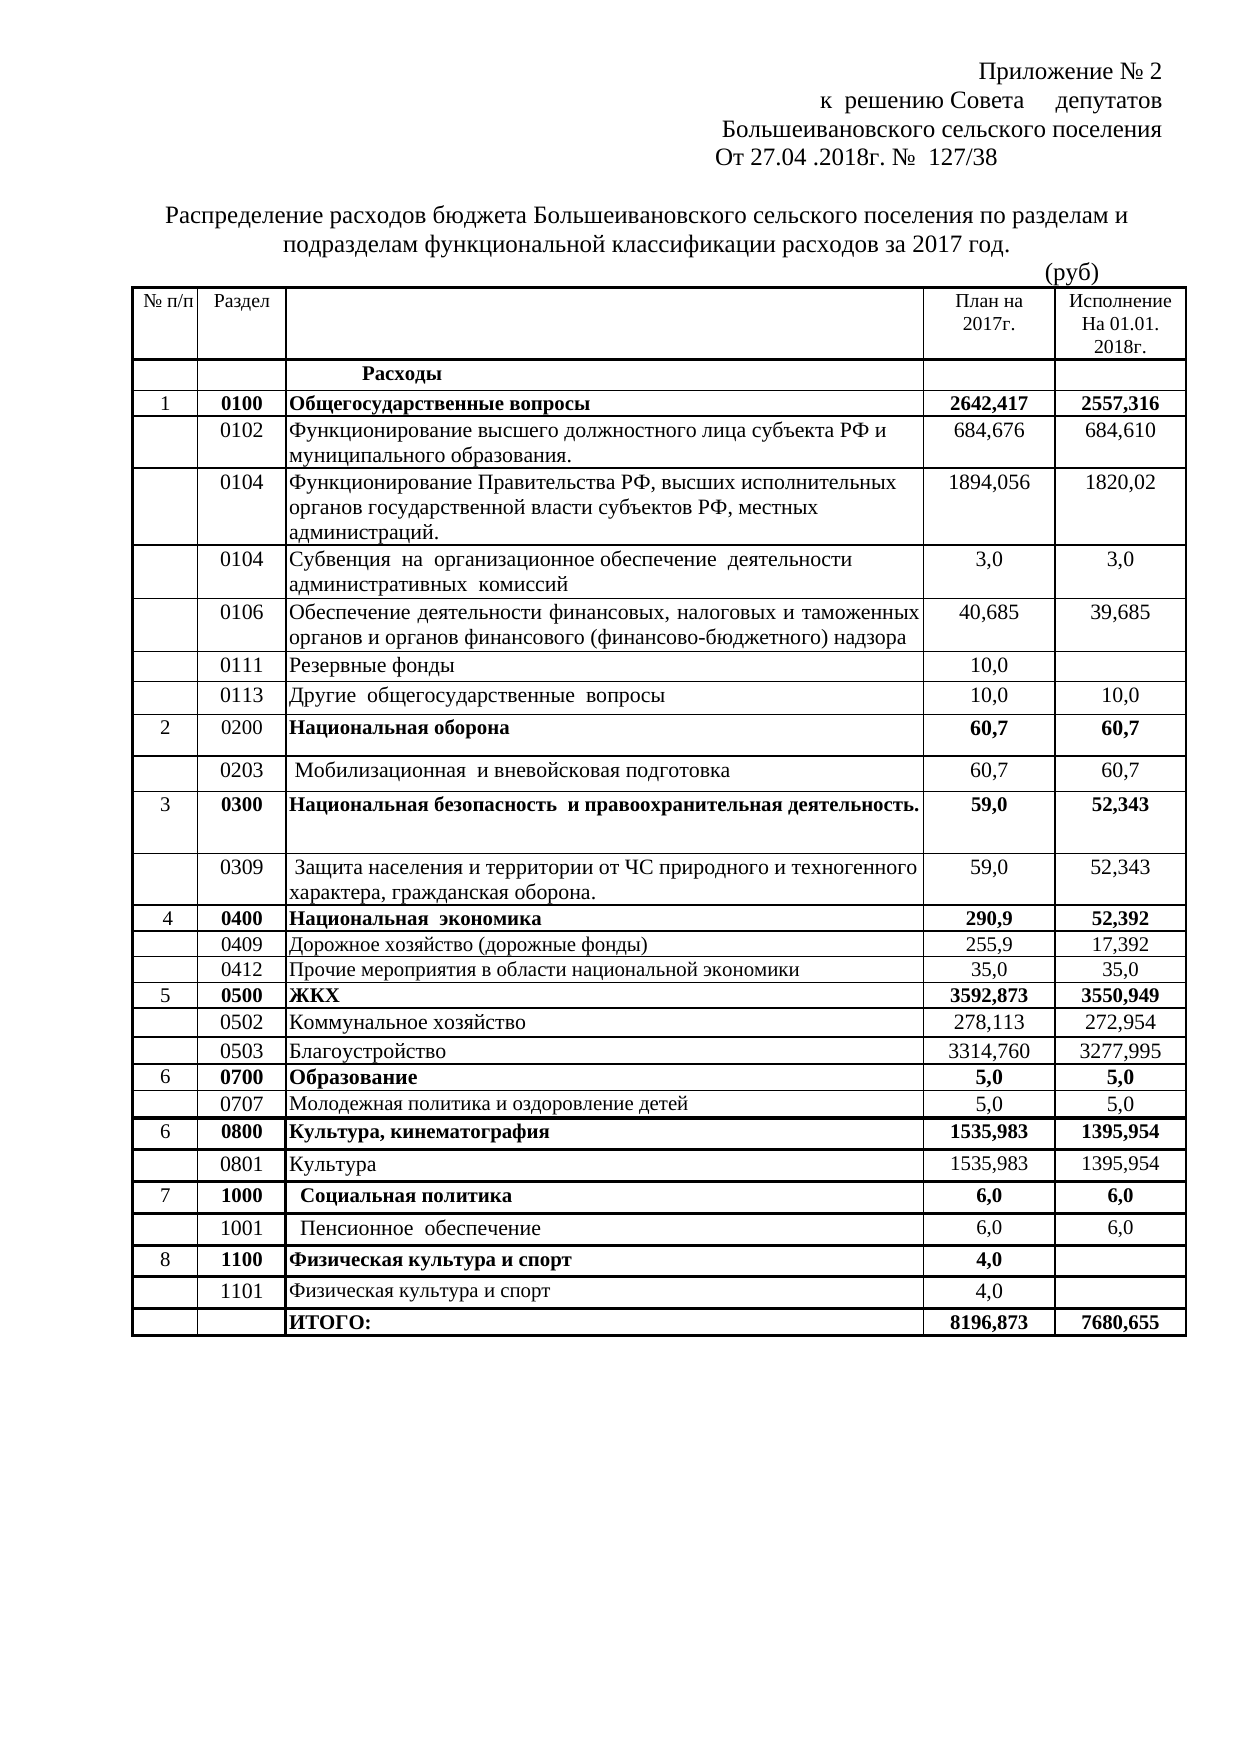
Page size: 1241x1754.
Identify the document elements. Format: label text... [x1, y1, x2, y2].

table_cell 60,7 [924, 757, 1054, 791]
table_cell 6 [134, 1120, 197, 1148]
table_cell 0400 [198, 906, 285, 930]
table_cell Субвенция на организационное обеспечение деятельности административных комиссий [287, 546, 923, 597]
table_cell 4 [134, 906, 197, 930]
table_cell 0300 [198, 792, 285, 852]
table_cell 1395,954 [1056, 1120, 1185, 1148]
table_cell 10,0 [924, 652, 1054, 681]
table_cell 0409 [198, 932, 285, 956]
table_cell Коммунальное хозяйство [287, 1009, 923, 1036]
table_cell [134, 361, 197, 389]
table_cell 1101 [198, 1278, 284, 1307]
table_cell 0102 [198, 417, 285, 467]
table_cell 3550,949 [1056, 983, 1185, 1007]
table_cell 1000 [198, 1183, 284, 1212]
table_cell 3,0 [924, 546, 1054, 597]
table_cell 4,0 [924, 1278, 1054, 1307]
table_cell 0309 [198, 854, 285, 904]
table_cell Национальная оборона [287, 715, 923, 755]
table_cell [134, 957, 197, 982]
table_cell [134, 469, 197, 544]
table_cell ЖКХ [287, 983, 923, 1007]
table_cell Резервные фонды [287, 652, 923, 681]
table_cell [134, 1038, 197, 1063]
table_cell 35,0 [924, 957, 1054, 982]
table_cell 3314,760 [924, 1038, 1054, 1063]
table_cell Национальная экономика [287, 906, 923, 930]
table_cell [1056, 1247, 1185, 1275]
table_cell 6,0 [924, 1183, 1054, 1212]
table_cell 60,7 [924, 715, 1054, 755]
table_cell 59,0 [924, 854, 1054, 904]
table_cell 8196,873 [924, 1310, 1054, 1334]
table_cell 10,0 [924, 682, 1054, 713]
table_cell 4,0 [924, 1247, 1054, 1275]
table_cell [134, 682, 197, 713]
table_cell 0700 [198, 1065, 285, 1089]
table_cell [134, 1151, 197, 1180]
table_cell 0111 [198, 652, 285, 681]
table_cell 1 [134, 391, 197, 415]
table_header План на 2017г. [924, 289, 1054, 358]
table_cell 0707 [198, 1091, 285, 1116]
table_cell 0800 [198, 1120, 284, 1148]
table_cell 684,676 [924, 417, 1054, 467]
table_header Исполнение На 01.01. 2018г. [1056, 289, 1185, 358]
table_cell 2 [134, 715, 197, 755]
table_cell 0500 [198, 983, 285, 1007]
table_cell [134, 1215, 197, 1243]
table_cell [134, 757, 197, 791]
table_cell Образование [287, 1065, 923, 1089]
table_cell 1535,983 [924, 1120, 1054, 1148]
table_cell 35,0 [1056, 957, 1185, 982]
table_cell Благоустройство [287, 1038, 923, 1063]
table_cell 1395,954 [1056, 1151, 1185, 1180]
table_cell [134, 546, 197, 597]
table_cell [134, 417, 197, 467]
table_cell Функционирование Правительства РФ, высших исполнительных органов государственной власти субъектов РФ, местных администраций. [287, 469, 923, 544]
table_cell 1535,983 [924, 1151, 1054, 1180]
table_cell 255,9 [924, 932, 1054, 956]
table_cell Мобилизационная и вневойсковая подготовка [287, 757, 923, 791]
table_cell 278,113 [924, 1009, 1054, 1036]
table_cell 1894,056 [924, 469, 1054, 544]
table_cell Физическая культура и спорт [287, 1247, 923, 1275]
table_cell 6 [134, 1065, 197, 1089]
table_cell 52,392 [1056, 906, 1185, 930]
table_cell Другие общегосударственные вопросы [287, 682, 923, 713]
table_cell Расходы [287, 361, 923, 389]
table_cell Пенсионное обеспечение [287, 1215, 923, 1243]
table_cell 17,392 [1056, 932, 1185, 956]
table_cell 290,9 [924, 906, 1054, 930]
table_cell 52,343 [1056, 854, 1185, 904]
table_cell Прочие мероприятия в области национальной экономики [287, 957, 923, 982]
table_cell Социальная политика [287, 1183, 923, 1212]
table_cell 0113 [198, 682, 285, 713]
table_cell 40,685 [924, 599, 1054, 651]
table_cell 7680,655 [1056, 1310, 1185, 1334]
table_cell [1056, 1278, 1185, 1307]
table_cell Физическая культура и спорт [287, 1278, 923, 1307]
table_cell 0502 [198, 1009, 285, 1036]
table_cell [134, 854, 197, 904]
table_cell Национальная безопасность и правоохранительная деятельность. [287, 792, 923, 852]
text (руб) [131, 257, 1162, 286]
table_cell 8 [134, 1247, 197, 1275]
text Большеивановского сельского поселения [131, 114, 1162, 142]
table_cell [134, 1278, 197, 1307]
table_cell 0104 [198, 469, 285, 544]
table_cell [134, 1091, 197, 1116]
table_cell 0503 [198, 1038, 285, 1063]
text От 27.04 .2018г. № 127/38 [131, 142, 1162, 171]
table_cell 60,7 [1056, 715, 1185, 755]
table_cell [198, 361, 285, 389]
table_header [287, 289, 923, 358]
table_header Раздел [198, 289, 285, 358]
table_cell 5,0 [1056, 1065, 1185, 1089]
table_cell 5,0 [924, 1065, 1054, 1089]
table_cell [924, 361, 1054, 389]
table_cell 3277,995 [1056, 1038, 1185, 1063]
table_cell 3 [134, 792, 197, 852]
table_cell 0106 [198, 599, 285, 651]
table_cell 0100 [198, 391, 285, 415]
table_cell 6,0 [1056, 1215, 1185, 1243]
text Приложение № 2 [131, 56, 1162, 85]
table_cell 1820,02 [1056, 469, 1185, 544]
table_cell 0412 [198, 957, 285, 982]
table_cell Дорожное хозяйство (дорожные фонды) [287, 932, 923, 956]
table_cell [134, 652, 197, 681]
table_cell [134, 599, 197, 651]
table_cell 272,954 [1056, 1009, 1185, 1036]
table_cell 0200 [198, 715, 285, 755]
table_cell Культура, кинематография [287, 1120, 923, 1148]
table_cell Культура [287, 1151, 923, 1180]
table_cell 684,610 [1056, 417, 1185, 467]
table_cell [1056, 652, 1185, 681]
table_header № п/п [134, 289, 197, 358]
table_cell 1001 [198, 1215, 284, 1243]
table_cell Обеспечение деятельности финансовых, налоговых и таможенных органов и органов финансового (финансово-бюджетного) надзора [287, 599, 923, 651]
table_cell 39,685 [1056, 599, 1185, 651]
table_cell 1100 [198, 1247, 284, 1275]
table_cell ИТОГО: [287, 1310, 923, 1334]
table_cell 2642,417 [924, 391, 1054, 415]
table_cell [198, 1310, 284, 1334]
table_cell 6,0 [1056, 1183, 1185, 1212]
table_cell 6,0 [924, 1215, 1054, 1243]
table_cell Защита населения и территории от ЧС природного и техногенного характера, гражданская оборона. [287, 854, 923, 904]
table_cell 5,0 [1056, 1091, 1185, 1116]
table_cell 59,0 [924, 792, 1054, 852]
table_cell 10,0 [1056, 682, 1185, 713]
table_cell 5,0 [924, 1091, 1054, 1116]
table_cell 60,7 [1056, 757, 1185, 791]
table_cell [134, 1310, 197, 1334]
table_cell [1056, 361, 1185, 389]
text к решению Совета депутатов [131, 85, 1162, 114]
table_cell 2557,316 [1056, 391, 1185, 415]
table_cell 0801 [198, 1151, 284, 1180]
table_cell [134, 932, 197, 956]
table_cell 0203 [198, 757, 285, 791]
table_cell Молодежная политика и оздоровление детей [287, 1091, 923, 1116]
text Распределение расходов бюджета Большеивановского сельского поселения по разделам и подразделам функциональной классификации расходов за 2017 год. [131, 200, 1162, 257]
table_cell 3,0 [1056, 546, 1185, 597]
table_cell 5 [134, 983, 197, 1007]
table_cell 0104 [198, 546, 285, 597]
table_cell 7 [134, 1183, 197, 1212]
table_cell Общегосударственные вопросы [287, 391, 923, 415]
table_cell [134, 1009, 197, 1036]
table_cell 3592,873 [924, 983, 1054, 1007]
table_cell Функционирование высшего должностного лица субъекта РФ и муниципального образования. [287, 417, 923, 467]
table_cell 52,343 [1056, 792, 1185, 852]
